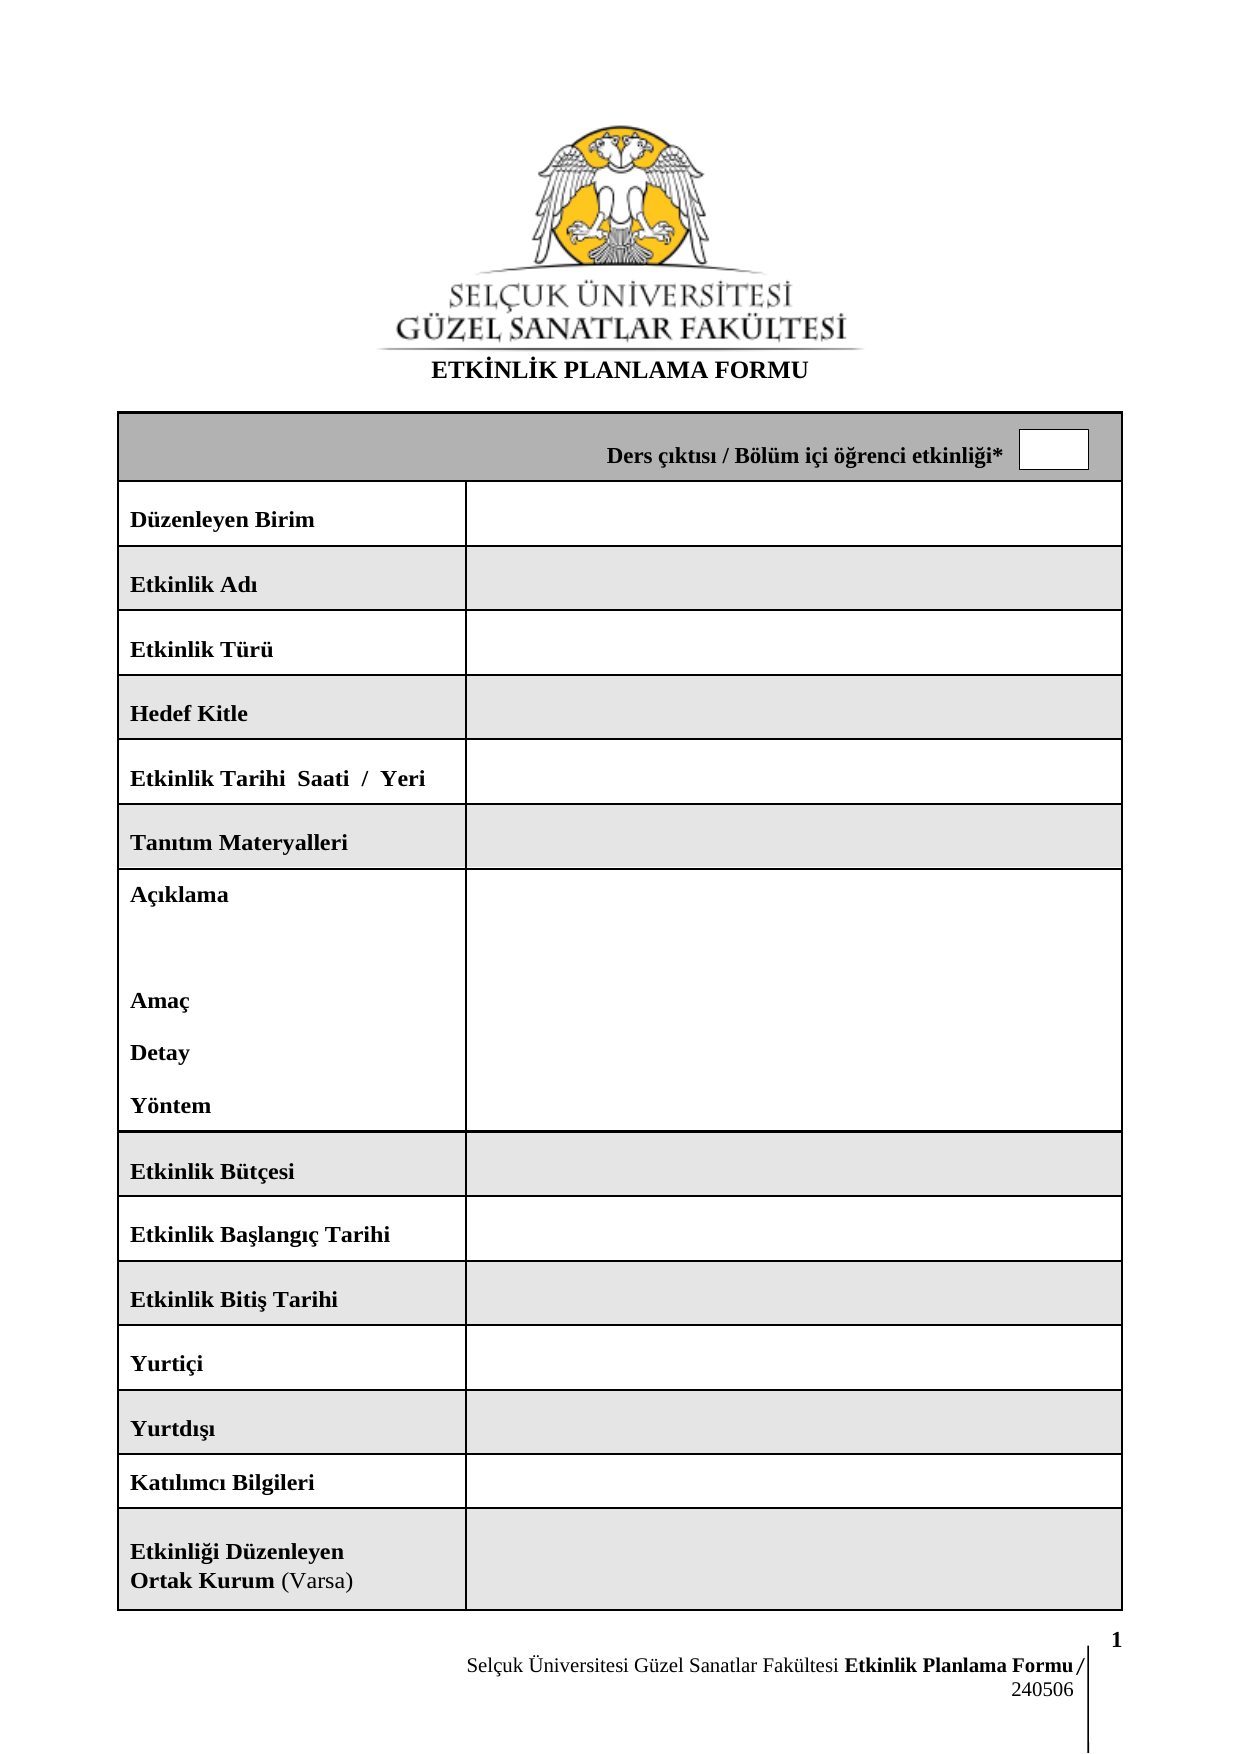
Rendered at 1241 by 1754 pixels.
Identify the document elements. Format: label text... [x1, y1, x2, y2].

table_cell Katılımcı Bilgileri [119, 1455, 465, 1507]
table_cell [467, 1391, 1121, 1453]
table_cell Açıklama Amaç Detay Yöntem [119, 870, 465, 1130]
table_cell [467, 1509, 1121, 1609]
table_cell [467, 676, 1121, 738]
table_cell Etkinlik Bütçesi [119, 1133, 465, 1195]
table_cell [467, 611, 1121, 674]
text ETKİNLİK PLANLAMA FORMU [118, 355, 1122, 384]
table_cell Etkinliği Düzenleyen Ortak Kurum (Varsa) [119, 1509, 465, 1609]
table_cell Tanıtım Materyalleri [119, 805, 465, 867]
table_cell Yurtdışı [119, 1391, 465, 1453]
table_cell Düzenleyen Birim [119, 482, 465, 544]
table_cell Hedef Kitle [119, 676, 465, 738]
table_header Ders çıktısı / Bölüm içi öğrenci etkinliği* [119, 414, 1121, 480]
table_cell [467, 1326, 1121, 1389]
table_cell [467, 805, 1121, 867]
table_cell [467, 740, 1121, 803]
table_cell [467, 482, 1121, 544]
table_cell [467, 1133, 1121, 1195]
table_cell [467, 1262, 1121, 1324]
table_cell Yurtiçi [119, 1326, 465, 1389]
table_cell [467, 1455, 1121, 1507]
table_cell [467, 547, 1121, 609]
table_cell [467, 870, 1121, 1130]
table_cell Etkinlik Türü [119, 611, 465, 674]
table_cell Etkinlik Adı [119, 547, 465, 609]
table_cell [467, 1197, 1121, 1259]
table_cell Etkinlik Tarihi Saati / Yeri [119, 740, 465, 803]
table_cell Etkinlik Bitiş Tarihi [119, 1262, 465, 1324]
table_cell Etkinlik Başlangıç Tarihi [119, 1197, 465, 1259]
